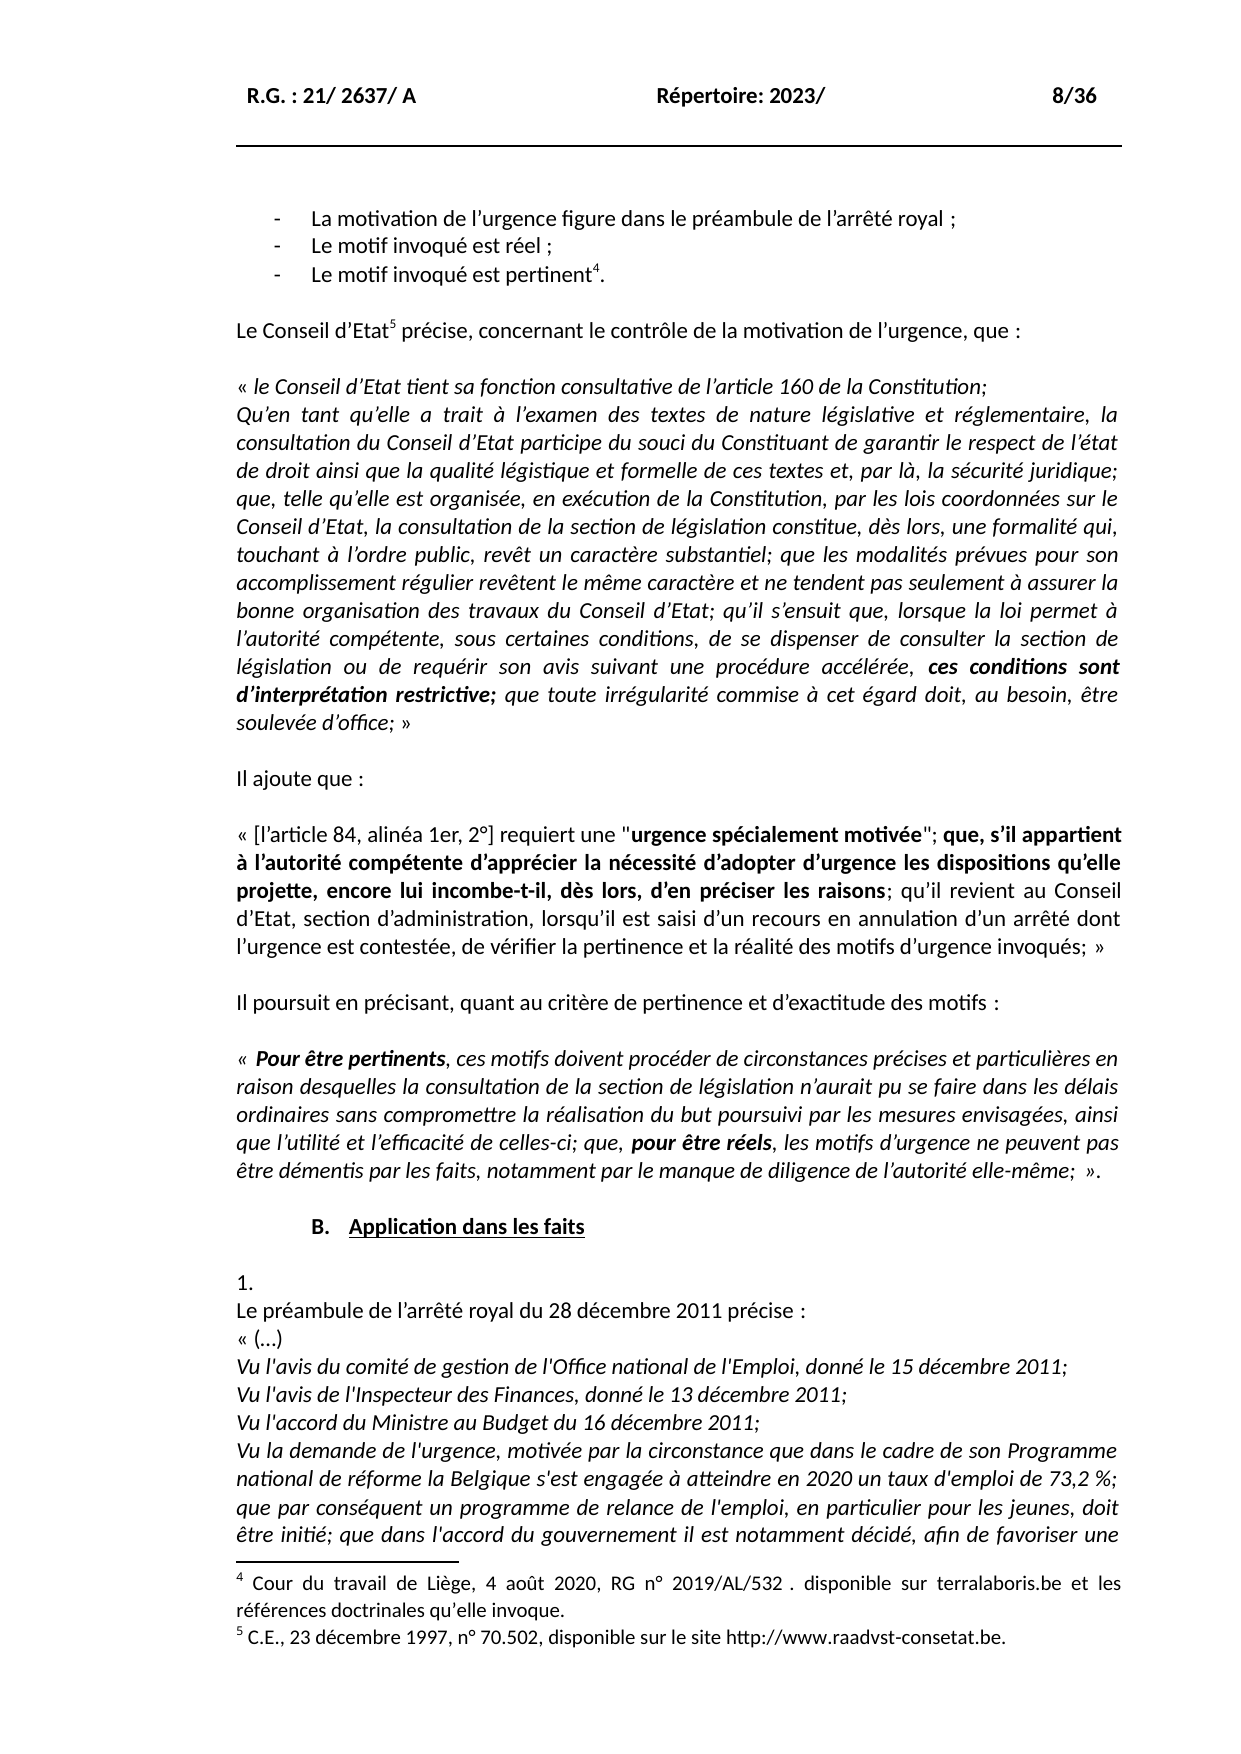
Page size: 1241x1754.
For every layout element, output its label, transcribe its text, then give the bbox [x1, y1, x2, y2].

text « le Conseil d’Etat tient sa fonction consultative de l’article 160 de la Constitution; [236, 372, 1122, 400]
text 1. [236, 1268, 1122, 1296]
list Application dans les faits [311, 1212, 1122, 1240]
text Vu l'accord du Ministre au Budget du 16 décembre 2011; [236, 1408, 1122, 1437]
text Vu l'avis du comité de gestion de l'Office national de l'Emploi, donné le 15 décembre 2011; [236, 1352, 1122, 1381]
text Il ajoute que : [236, 764, 1122, 792]
text Le préambule de l’arrêté royal du 28 décembre 2011 précise : [236, 1296, 1122, 1324]
text Le Conseil d’Etat précise, concernant le contrôle de la motivation de l’urgence, que : [236, 316, 1122, 344]
text « [l’article 84, alinéa 1er, 2°] requiert une "urgence spécialement motivée"; que, s’il appartient à l’autorité compétente d’apprécier la nécessité d’adopter d’urgence les dispositions qu’elle projette, encore lui incombe-t-il, dès lors, d’en préciser les raisons; qu’il revient au Conseil d’Etat, section d’administration, lorsqu’il est saisi d’un recours en annulation d’un arrêté dont l’urgence est contestée, de vérifier la pertinence et la réalité des motifs d’urgence invoqués; » [236, 820, 1122, 960]
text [236, 1437, 1122, 1549]
list Le motif invoqué est réel ; [274, 232, 1122, 260]
list Le motif invoqué est pertinent. [274, 260, 1122, 288]
text Il poursuit en précisant, quant au critère de pertinence et d’exactitude des motifs : [236, 988, 1122, 1016]
text Vu l'avis de l'Inspecteur des Finances, donné le 13 décembre 2011; [236, 1381, 1122, 1408]
list La motivation de l’urgence figure dans le préambule de l’arrêté royal ; [274, 204, 1122, 232]
text « (…) [236, 1324, 1122, 1352]
text « Pour être pertinents, ces motifs doivent procéder de circonstances précises et particulières en raison desquelles la consultation de la section de législation n’aurait pu se faire dans les délais ordinaires sans compromettre la réalisation du but poursuivi par les mesures envisagées, ainsi que l’utilité et l’efficacité de celles-ci; que, pour être réels, les motifs d’urgence ne peuvent pas être démentis par les faits, notamment par le manque de diligence de l’autorité elle-même; ». [236, 1044, 1122, 1184]
text Qu’en tant qu’elle a trait à l’examen des textes de nature législative et réglementaire, la consultation du Conseil d’Etat participe du souci du Constituant de garantir le respect de l’état de droit ainsi que la qualité légistique et formelle de ces textes et, par là, la sécurité juridique; que, telle qu’elle est organisée, en exécution de la Constitution, par les lois coordonnées sur le Conseil d’Etat, la consultation de la section de législation constitue, dès lors, une formalité qui, touchant à l’ordre public, revêt un caractère substantiel; que les modalités prévues pour son accomplissement régulier revêtent le même caractère et ne tendent pas seulement à assurer la bonne organisation des travaux du Conseil d’Etat; qu’il s’ensuit que, lorsque la loi permet à l’autorité compétente, sous certaines conditions, de se dispenser de consulter la section de législation ou de requérir son avis suivant une procédure accélérée, ces conditions sont d’interprétation restrictive; que toute irrégularité commise à cet égard doit, au besoin, être soulevée d’office; » [236, 400, 1122, 736]
